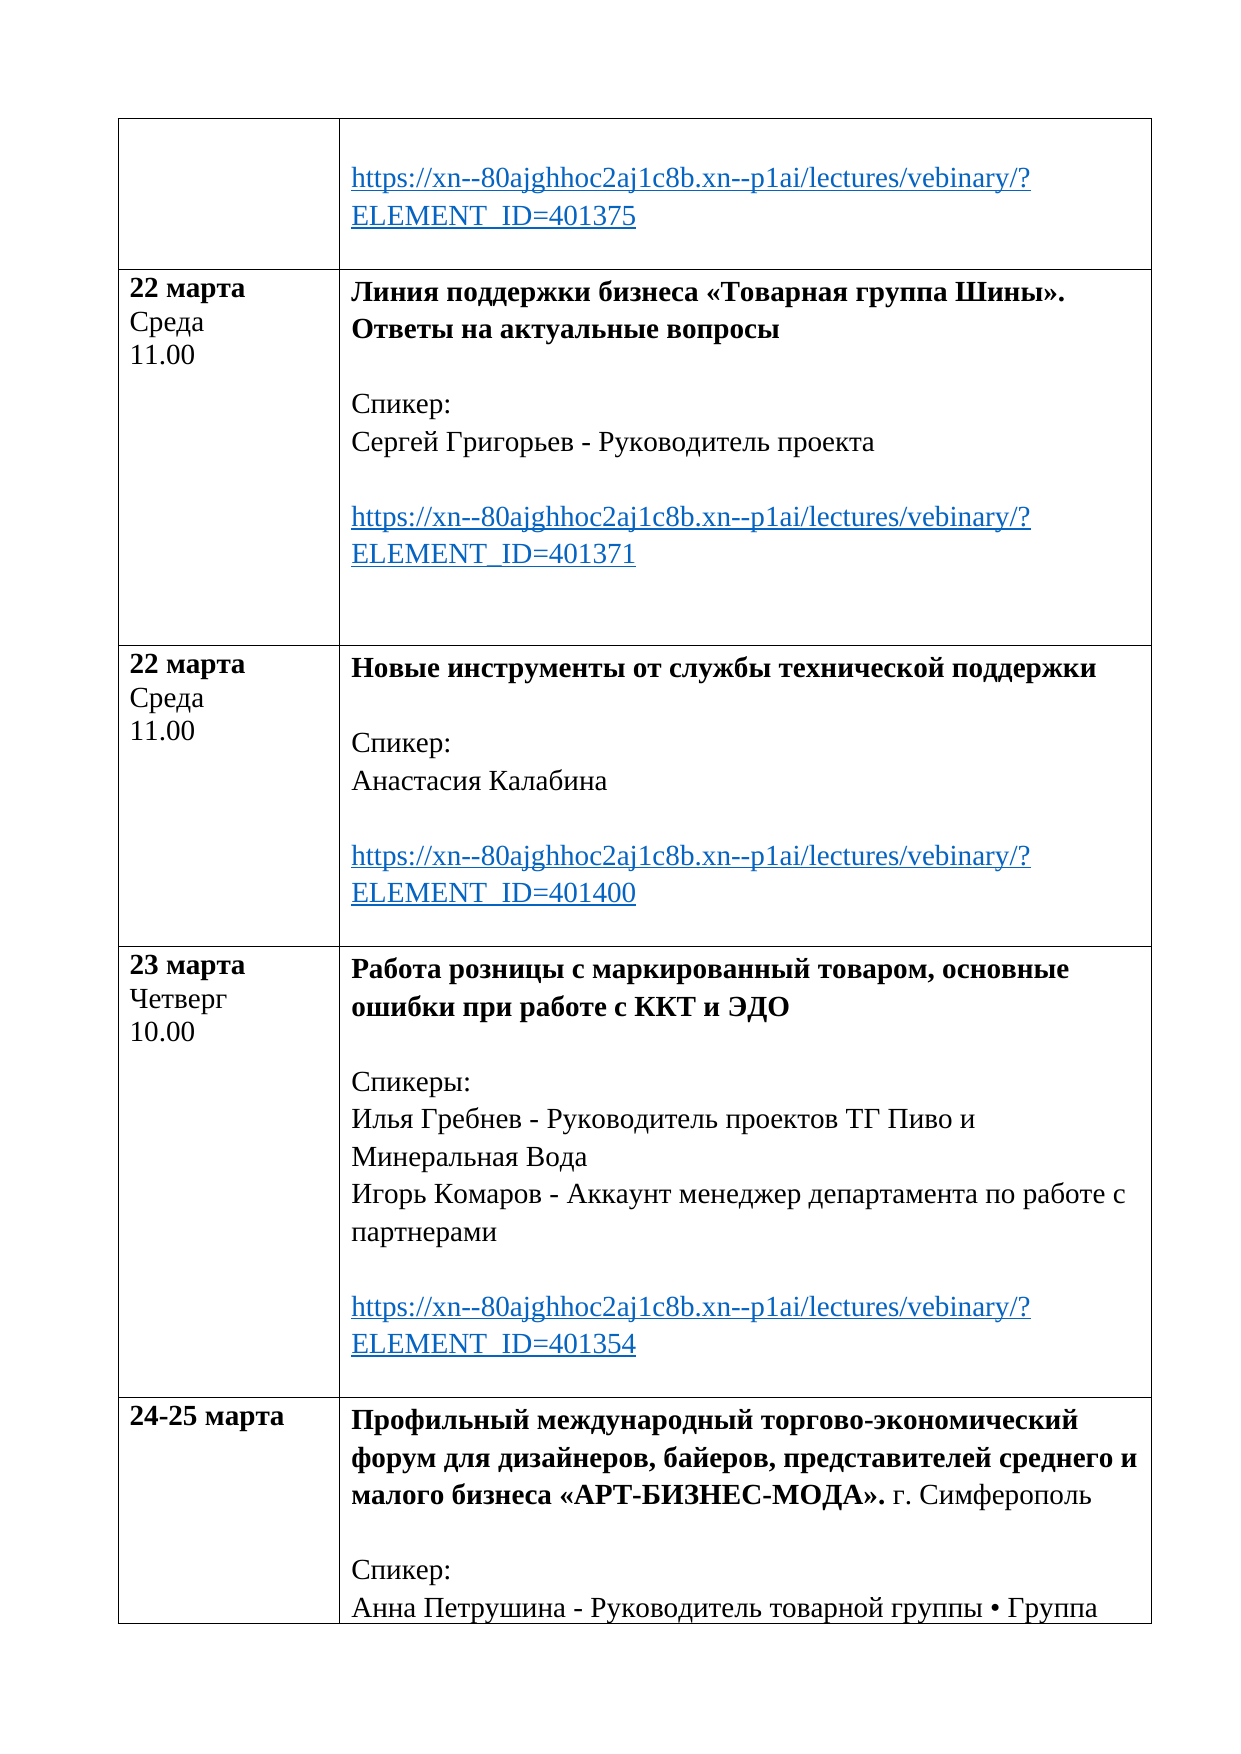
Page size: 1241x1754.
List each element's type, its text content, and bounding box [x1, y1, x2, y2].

table_cell Линия поддержки бизнеса «Товарная группа Шины». Ответы на актуальные вопросы Спикер: Сергей Григорьев - Руководитель проекта https://xn--80ajghhoc2aj1c8b.xn--p1ai/lectures/vebinary/?ELEMENT_ID=401371 [340, 270, 1151, 645]
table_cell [340, 1398, 1151, 1623]
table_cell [340, 119, 1151, 269]
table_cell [119, 119, 339, 269]
table_cell Работа розницы с маркированный товаром, основные ошибки при работе с ККТ и ЭДО Спикеры: Илья Гребнев - Руководитель проектов ТГ Пиво и Минеральная Вода Игорь Комаров - Аккаунт менеджер департамента по работе с партнерами https://xn--80ajghhoc2aj1c8b.xn--p1ai/lectures/vebinary/?ELEMENT_ID=401354 [340, 947, 1151, 1397]
table_cell 22 марта Среда 11.00 [119, 646, 339, 946]
table_cell 23 марта Четверг 10.00 [119, 947, 339, 1397]
table_cell 24-25 марта [119, 1398, 339, 1623]
table_cell Новые инструменты от службы технической поддержки Спикер: Анастасия Калабина https://xn--80ajghhoc2aj1c8b.xn--p1ai/lectures/vebinary/?ELEMENT_ID=401400 [340, 646, 1151, 946]
table_cell 22 марта Среда 11.00 [119, 270, 339, 645]
